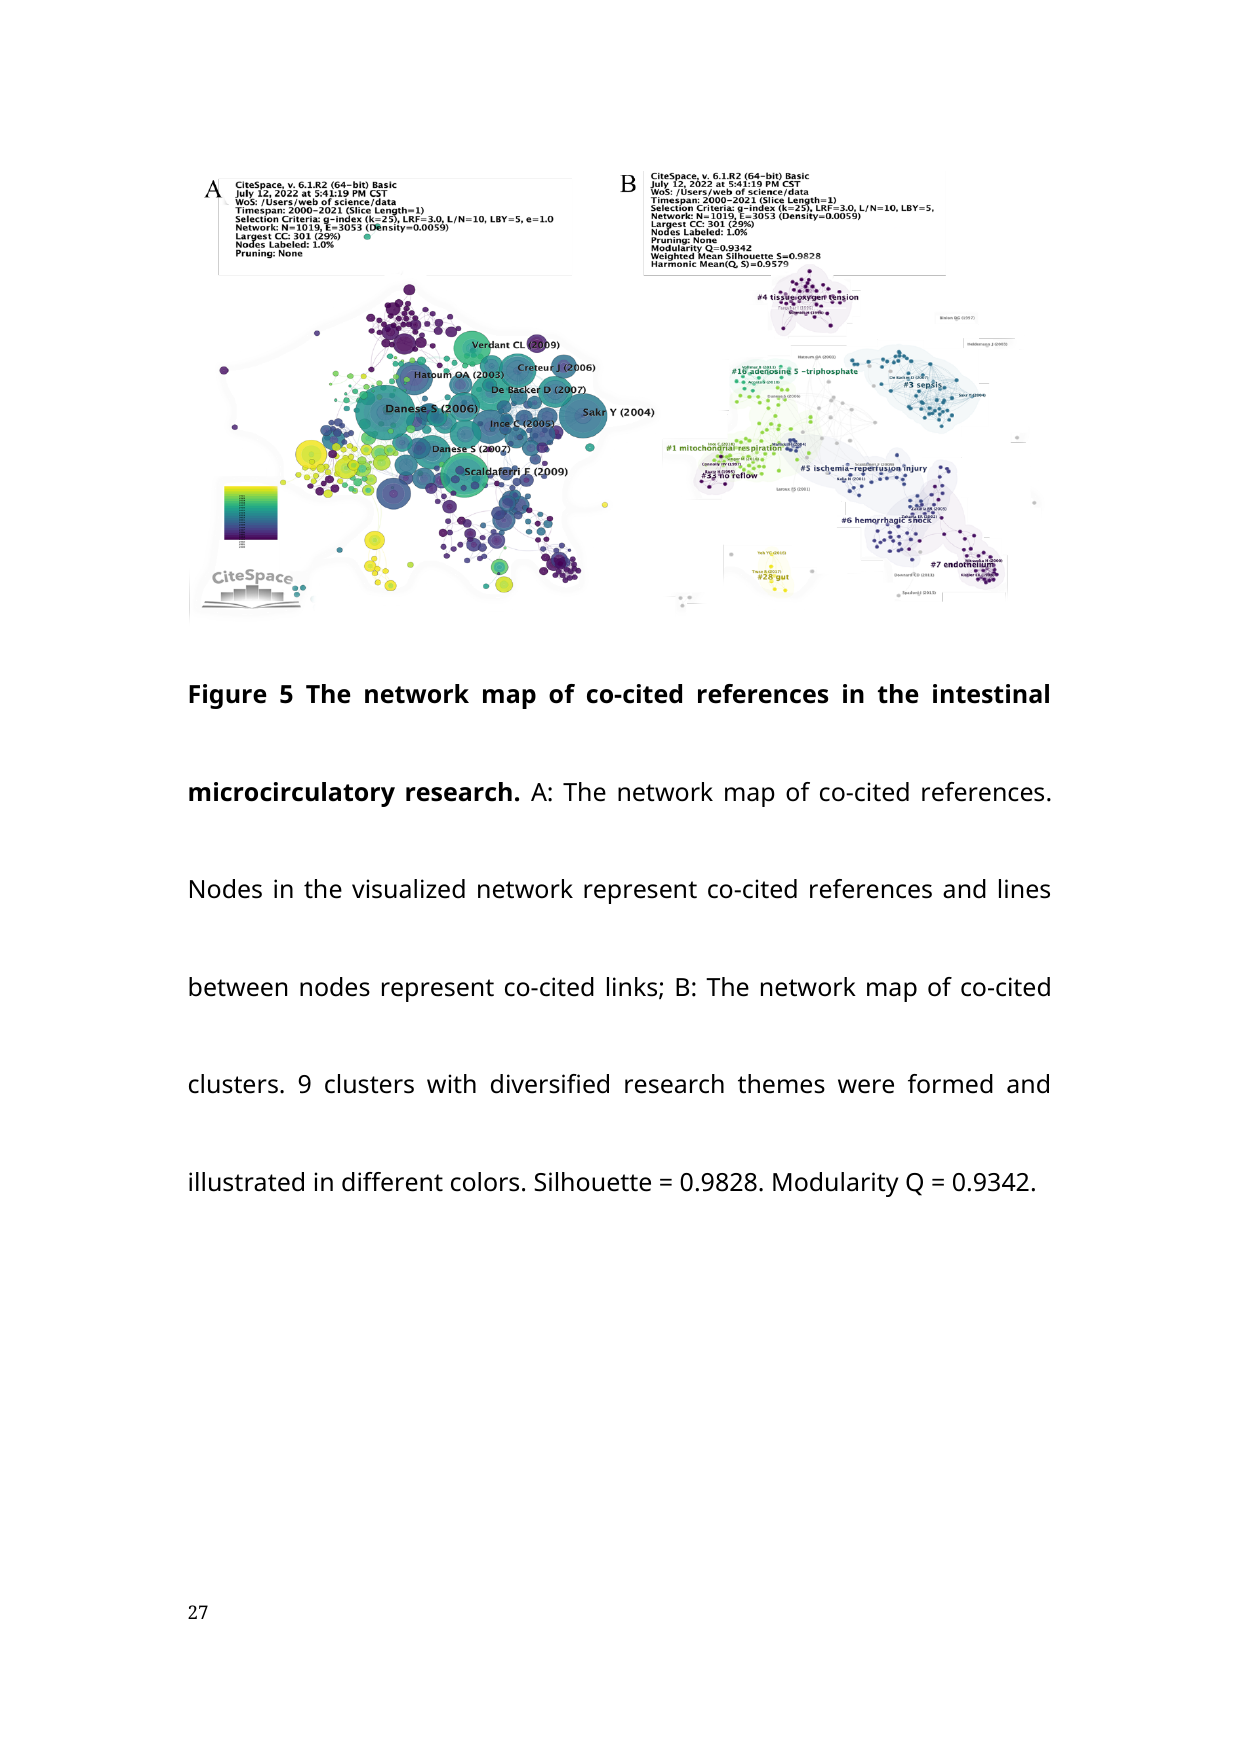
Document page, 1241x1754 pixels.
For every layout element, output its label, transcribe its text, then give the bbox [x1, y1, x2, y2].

picture [187, 159, 1052, 637]
text Figure 5 The network map of co-cited references in the intestinal microcirculatory research. A: The network map of co-cited references. Nodes in the visualized network represent co-cited references and lines between nodes represent co-cited links; B: The network map of co-cited clusters. 9 clusters with diversified research themes were formed and illustrated in different colors. Silhouette = 0.9828. Modularity Q = 0.9342. [187, 662, 1053, 1214]
